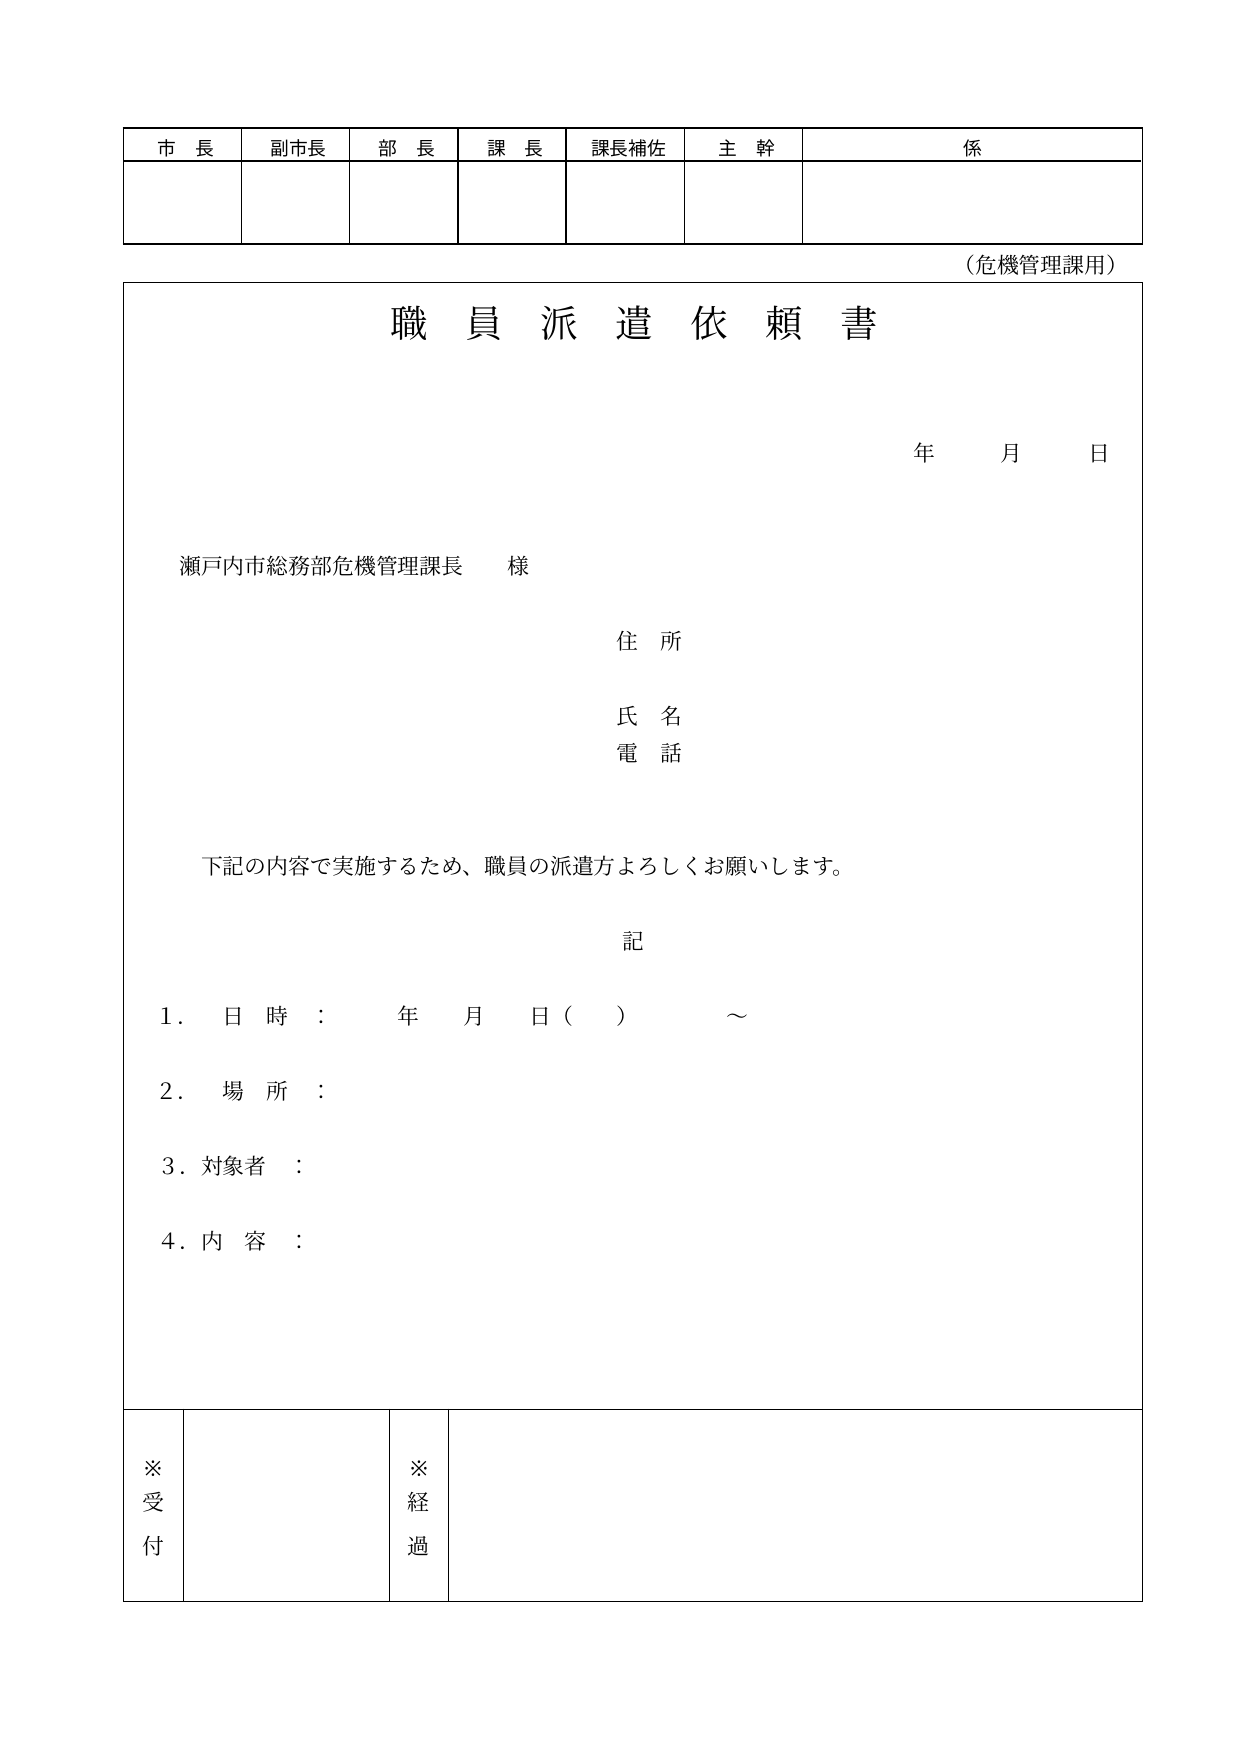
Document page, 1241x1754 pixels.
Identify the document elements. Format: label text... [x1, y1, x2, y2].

table_cell [184, 1410, 389, 1601]
table_cell [803, 160, 1142, 243]
table_header 副市長 [242, 129, 349, 160]
table_cell [124, 162, 241, 243]
table_cell [459, 162, 565, 243]
table_cell 経 過 [390, 1410, 448, 1601]
table_header 主 幹 [685, 129, 802, 160]
table_cell [350, 162, 457, 243]
table_cell [242, 162, 349, 243]
text （危機管理課用） [112, 245, 1128, 282]
table_header 課 長 [459, 129, 565, 160]
table_header 係 担 当 [803, 129, 1142, 160]
table_cell [449, 1410, 1142, 1601]
table_cell [685, 162, 802, 243]
table_header 部 長 [350, 129, 457, 160]
table_header 市 長 [124, 129, 241, 160]
table_header 課長補佐 [567, 129, 684, 160]
table_cell [567, 162, 684, 243]
table_cell 受 付 [124, 1410, 183, 1601]
table_header 職 員 派 遣 依 頼 書 年 月 日 瀬戸内市総務部危機管理課長 様 住 所 氏 名 電 話 下記の内容で実施するため、職員の派遣方よろしくお願いします。 記 日 時 ： 年 月 日（ ） ～ 場 所 ： ３．対象者 ： ４．内 容 ： [124, 283, 1142, 1408]
